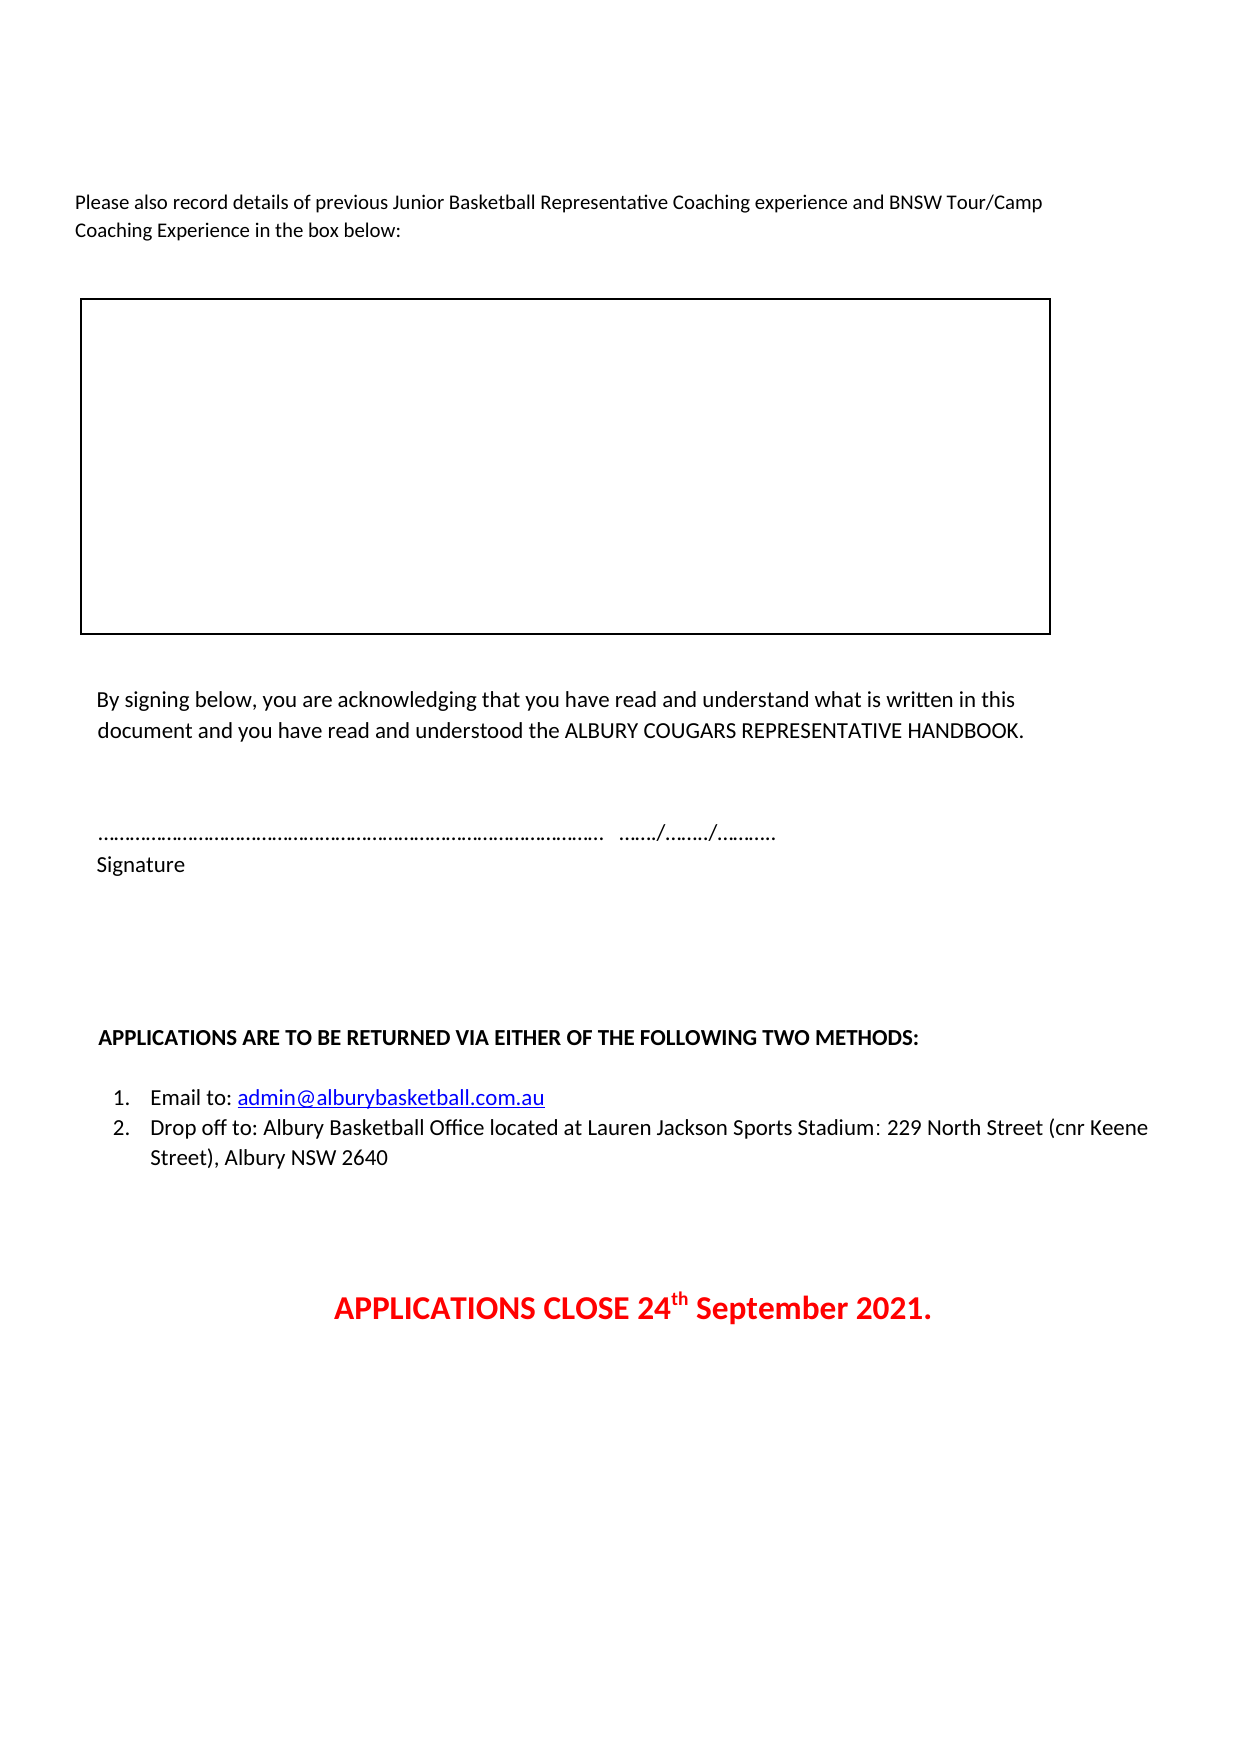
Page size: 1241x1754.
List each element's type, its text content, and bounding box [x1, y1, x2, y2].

list Drop off to: Albury Basketball Office located at Lauren Jackson Sports Stadium: 229 North Street (cnr Keene Street), Albury NSW 2640 [113, 1113, 1161, 1172]
text APPLICATIONS ARE TO BE RETURNED VIA EITHER OF THE FOLLOWING TWO METHODS: [98, 1023, 1161, 1051]
list Email to: admin@alburybasketball.com.au [113, 1083, 1161, 1111]
text Please also record details of previous Junior Basketball Representative Coaching experience and BNSW Tour/Camp Coaching Experience in the box below: [75, 189, 1161, 242]
text Signature [96, 850, 1161, 878]
text By signing below, you are acknowledging that you have read and understand what is written in this document and you have read and understood the ALBURY COUGARS REPRESENTATIVE HANDBOOK. [96, 685, 1109, 744]
text …………………………………………………………………………………… ……./……../……….. [98, 818, 1154, 846]
text APPLICATIONS CLOSE 24th September 2021. [334, 1287, 1161, 1328]
